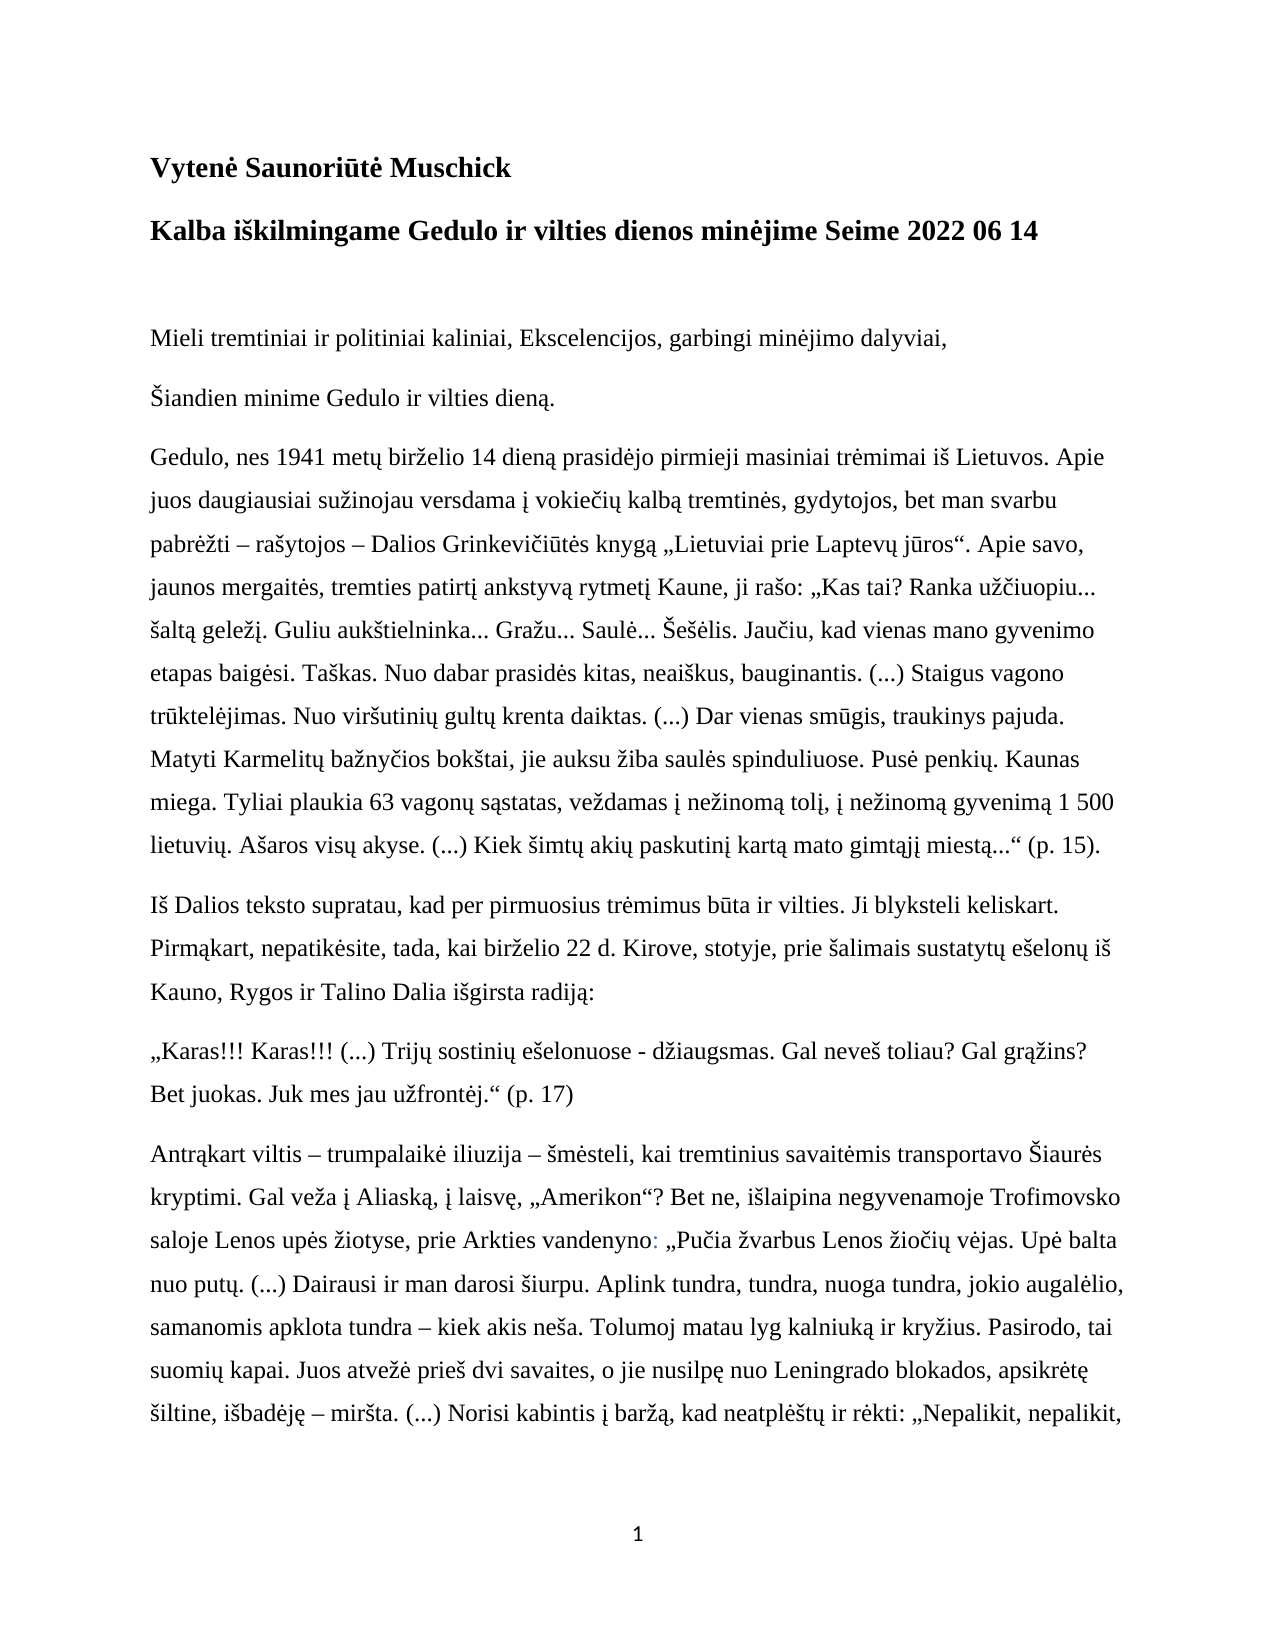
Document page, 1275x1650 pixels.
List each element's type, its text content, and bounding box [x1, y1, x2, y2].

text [150, 1139, 1125, 1427]
text Šiandien minime Gedulo ir vilties dieną. [150, 383, 1125, 411]
text Iš Dalios teksto supratau, kad per pirmuosius trėmimus būta ir vilties. Ji blyksteli keliskart. Pirmąkart, nepatikėsite, tada, kai birželio 22 d. Kirove, stotyje, prie šalimais sustatytų ešelonų iš Kauno, Rygos ir Talino Dalia išgirsta radiją: [150, 890, 1125, 1005]
text Vytenė Saunoriūtė Muschick [150, 150, 1125, 183]
text Mieli tremtiniai ir politiniai kaliniai, Ekscelencijos, garbingi minėjimo dalyviai, [150, 323, 1125, 352]
text „Karas!!! Karas!!! (...) Trijų sostinių ešelonuose - džiaugsmas. Gal neveš toliau? Gal grąžins? Bet juokas. Juk mes jau užfrontėj.“ (p. 17) [150, 1036, 1125, 1108]
text Gedulo, nes 1941 metų birželio 14 dieną prasidėjo pirmieji masiniai trėmimai iš Lietuvos. Apie juos daugiausiai sužinojau versdama į vokiečių kalbą tremtinės, gydytojos, bet man svarbu pabrėžti – rašytojos – Dalios Grinkevičiūtės knygą „Lietuviai prie Laptevų jūros“. Apie savo, jaunos mergaitės, tremties patirtį ankstyvą rytmetį Kaune, ji rašo: „Kas tai? Ranka užčiuopiu... šaltą geležį. Guliu aukštielninka... Gražu... Saulė... Šešėlis. Jaučiu, kad vienas mano gyvenimo etapas baigėsi. Taškas. Nuo dabar prasidės kitas, neaiškus, bauginantis. (...) Staigus vagono trūktelėjimas. Nuo viršutinių gultų krenta daiktas. (...) Dar vienas smūgis, traukinys pajuda. Matyti Karmelitų bažnyčios bokštai, jie auksu žiba saulės spinduliuose. Pusė penkių. Kaunas miega. Tyliai plaukia 63 vagonų sąstatas, veždamas į nežinomą tolį, į nežinomą gyvenimą 1 500 lietuvių. Ašaros visų akyse. (...) Kiek šimtų akių paskutinį kartą mato gimtąjį miestą...“ (p. 15). [150, 442, 1125, 859]
text Kalba iškilmingame Gedulo ir vilties dienos minėjime Seime 2022 06 14 [150, 213, 1125, 246]
